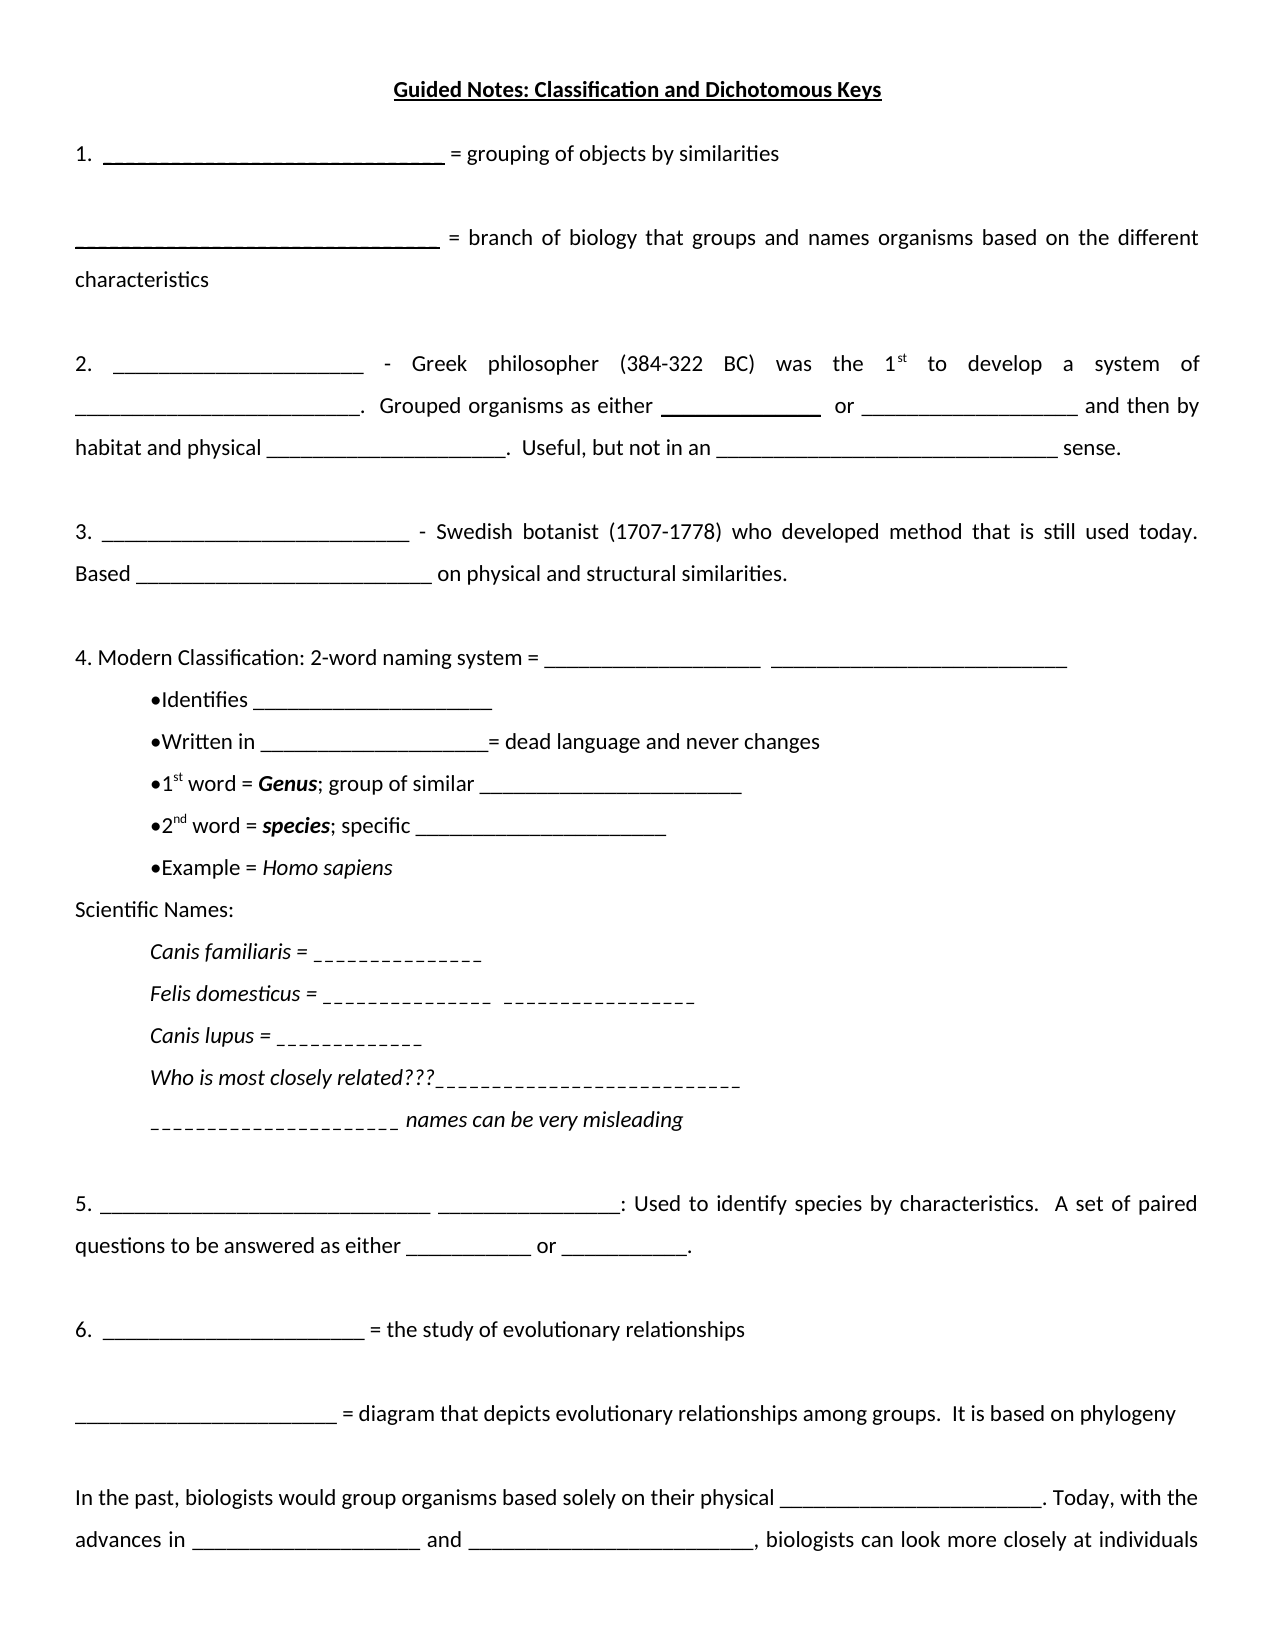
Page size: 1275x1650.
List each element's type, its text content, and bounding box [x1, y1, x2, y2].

text ______________________ names can be very misleading [150, 1105, 1200, 1133]
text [75, 1483, 1200, 1553]
text 2. ______________________ - Greek philosopher (384-322 BC) was the 1st to develop a system of _________________________. Grouped organisms as either ______________ or ___________________ and then by habitat and physical _____________________. Useful, but not in an ______________________________ sense. [75, 349, 1200, 461]
text 3. ___________________________ - Swedish botanist (1707-1778) who developed method that is still used today. Based __________________________ on physical and structural similarities. [75, 517, 1200, 587]
text •Identifies _____________________ [150, 685, 1200, 713]
text 1. ______________________________ = grouping of objects by similarities [75, 139, 1200, 167]
text Felis domesticus = _______________ _________________ [150, 979, 1200, 1007]
text 4. Modern Classification: 2-word naming system = ___________________ __________________________ [75, 643, 1200, 671]
text •Example = Homo sapiens [150, 853, 1200, 881]
text Canis lupus = _____________ [150, 1021, 1200, 1049]
text •2nd word = species; specific ______________________ [150, 811, 1200, 839]
text •1st word = Genus; group of similar _______________________ [150, 769, 1200, 797]
text 5. _____________________________ ________________: Used to identify species by characteristics. A set of paired questions to be answered as either ___________ or ___________. [75, 1189, 1200, 1259]
text ________________________________ = branch of biology that groups and names organisms based on the different characteristics [75, 223, 1200, 293]
text _______________________ = diagram that depicts evolutionary relationships among groups. It is based on phylogeny [75, 1399, 1200, 1427]
text Scientific Names: [75, 895, 1200, 923]
text 6. _______________________ = the study of evolutionary relationships [75, 1315, 1200, 1343]
text Guided Notes: Classification and Dichotomous Keys [75, 75, 1200, 103]
text Who is most closely related???___________________________ [150, 1063, 1200, 1091]
text Canis familiaris = _______________ [150, 937, 1200, 965]
text •Written in ____________________= dead language and never changes [150, 727, 1200, 755]
